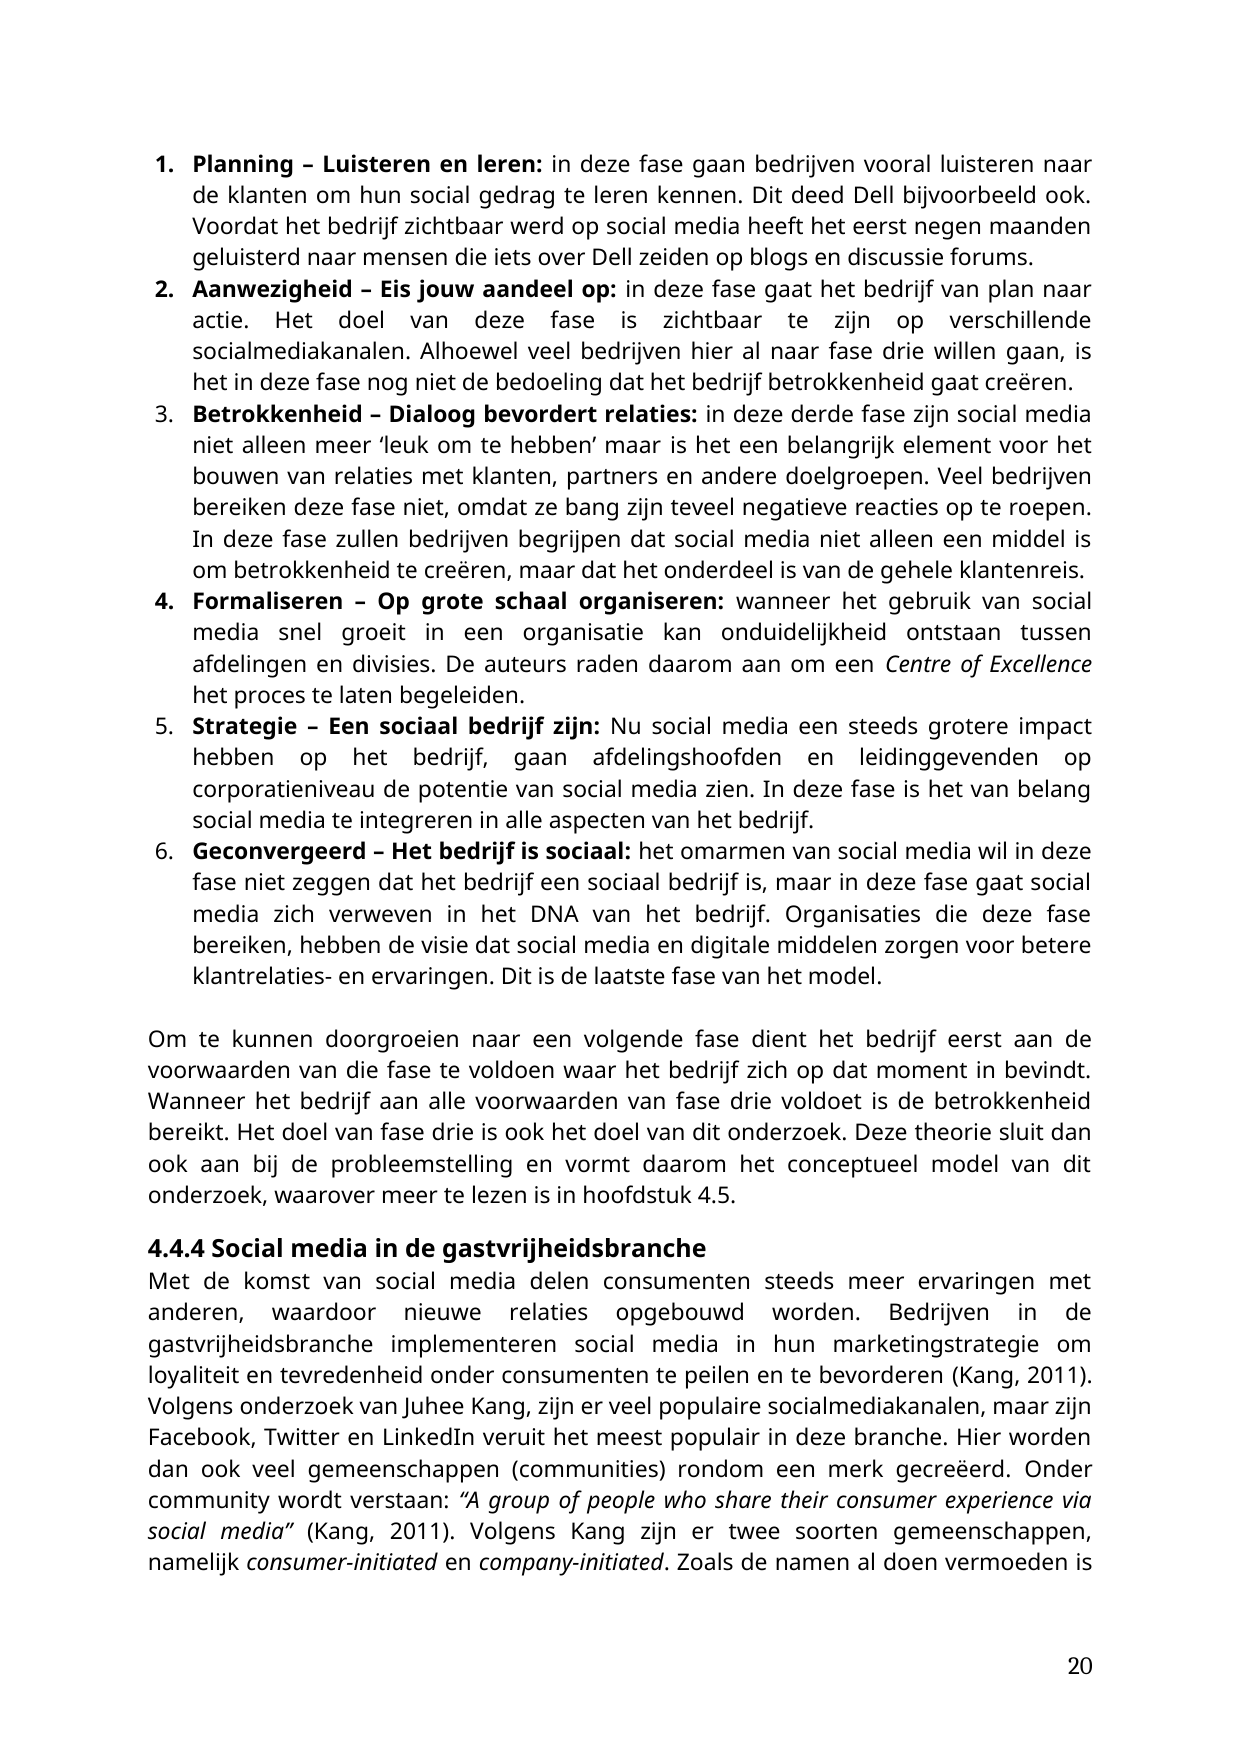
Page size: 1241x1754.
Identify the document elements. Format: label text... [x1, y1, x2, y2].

list Aanwezigheid – Eis jouw aandeel op: in deze fase gaat het bedrijf van plan naar actie. Het doel van deze fase is zichtbaar te zijn op verschillende socialmediakanalen. Alhoewel veel bedrijven hier al naar fase drie willen gaan, is het in deze fase nog niet de bedoeling dat het bedrijf betrokkenheid gaat creëren. [154, 273, 1093, 398]
text Om te kunnen doorgroeien naar een volgende fase dient het bedrijf eerst aan de voorwaarden van die fase te voldoen waar het bedrijf zich op dat moment in bevindt. Wanneer het bedrijf aan alle voorwaarden van fase drie voldoet is de betrokkenheid bereikt. Het doel van fase drie is ook het doel van dit onderzoek. Deze theorie sluit dan ook aan bij de probleemstelling en vormt daarom het conceptueel model van dit onderzoek, waarover meer te lezen is in hoofdstuk 4.5. [148, 1023, 1093, 1210]
subtitle 4.4.4 Social media in de gastvrijheidsbranche [148, 1231, 1093, 1265]
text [148, 1265, 1093, 1577]
list Betrokkenheid – Dialoog bevordert relaties: in deze derde fase zijn social media niet alleen meer ‘leuk om te hebben’ maar is het een belangrijk element voor het bouwen van relaties met klanten, partners en andere doelgroepen. Veel bedrijven bereiken deze fase niet, omdat ze bang zijn teveel negatieve reacties op te roepen. In deze fase zullen bedrijven begrijpen dat social media niet alleen een middel is om betrokkenheid te creëren, maar dat het onderdeel is van de gehele klantenreis. [154, 398, 1093, 585]
list Geconvergeerd – Het bedrijf is sociaal: het omarmen van social media wil in deze fase niet zeggen dat het bedrijf een sociaal bedrijf is, maar in deze fase gaat social media zich verweven in het DNA van het bedrijf. Organisaties die deze fase bereiken, hebben de visie dat social media en digitale middelen zorgen voor betere klantrelaties- en ervaringen. Dit is de laatste fase van het model. [154, 835, 1093, 991]
list Strategie – Een sociaal bedrijf zijn: Nu social media een steeds grotere impact hebben op het bedrijf, gaan afdelingshoofden en leidinggevenden op corporatieniveau de potentie van social media zien. In deze fase is het van belang social media te integreren in alle aspecten van het bedrijf. [154, 710, 1093, 835]
list Planning – Luisteren en leren: in deze fase gaan bedrijven vooral luisteren naar de klanten om hun social gedrag te leren kennen. Dit deed Dell bijvoorbeeld ook. Voordat het bedrijf zichtbaar werd op social media heeft het eerst negen maanden geluisterd naar mensen die iets over Dell zeiden op blogs en discussie forums. [154, 148, 1093, 273]
list Formaliseren – Op grote schaal organiseren: wanneer het gebruik van social media snel groeit in een organisatie kan onduidelijkheid ontstaan tussen afdelingen en divisies. De auteurs raden daarom aan om een Centre of Excellence het proces te laten begeleiden. [154, 585, 1093, 710]
